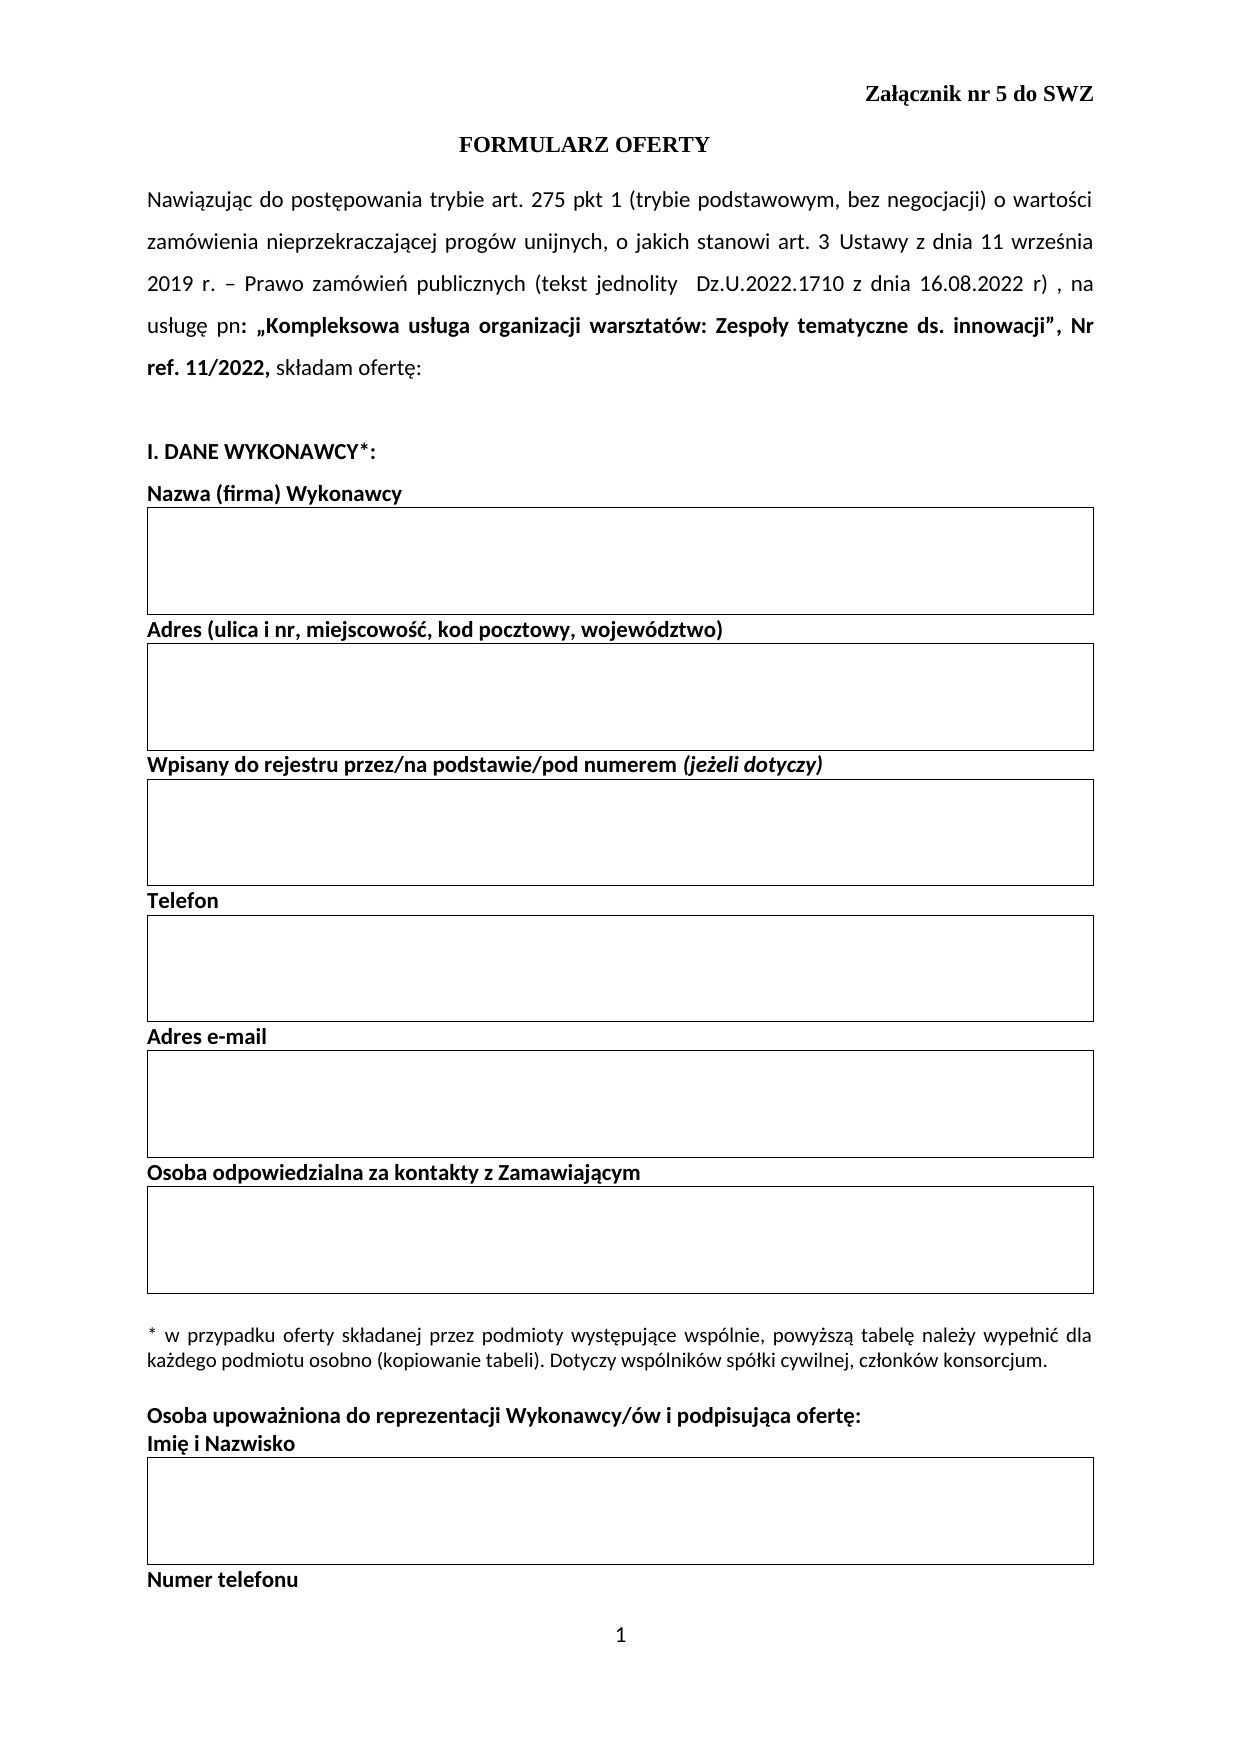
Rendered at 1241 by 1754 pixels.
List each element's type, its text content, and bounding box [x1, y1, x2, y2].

table_header [148, 508, 1093, 614]
table_header [148, 916, 1093, 1021]
text Osoba upoważniona do reprezentacji Wykonawcy/ów i podpisująca ofertę: [147, 1401, 1094, 1429]
table_header [148, 644, 1093, 749]
text Wpisany do rejestru przez/na podstawie/pod numerem (jeżeli dotyczy) [147, 751, 1094, 779]
text Telefon [147, 886, 1094, 914]
text Adres e-mail [147, 1022, 1094, 1050]
text Załącznik nr 5 do SWZ [147, 80, 1094, 106]
table_header [148, 1187, 1093, 1293]
table_header [148, 1458, 1093, 1564]
text FORMULARZ OFERTY [368, 131, 1094, 185]
text I. DANE WYKONAWCY*: [147, 395, 1094, 465]
text Numer telefonu [147, 1565, 1094, 1593]
text Nawiązując do postępowania trybie art. 275 pkt 1 (trybie podstawowym, bez negocjacji) o wartości zamówienia nieprzekraczającej progów unijnych, o jakich stanowi art. 3 Ustawy z dnia 11 września 2019 r. – Prawo zamówień publicznych (tekst jednolity Dz.U.2022.1710 z dnia 16.08.2022 r) , na usługę pn: „Kompleksowa usługa organizacji warsztatów: Zespoły tematyczne ds. innowacji”, Nr ref. 11/2022, składam ofertę: [147, 185, 1094, 381]
table_header [148, 1051, 1093, 1157]
text Nazwa (firma) Wykonawcy [147, 479, 1094, 507]
table_header [148, 780, 1093, 885]
text Imię i Nazwisko [147, 1429, 1094, 1457]
text Osoba odpowiedzialna za kontakty z Zamawiającym [147, 1158, 1094, 1186]
text Adres (ulica i nr, miejscowość, kod pocztowy, województwo) [147, 615, 1094, 643]
text * w przypadku oferty składanej przez podmioty występujące wspólnie, powyższą tabelę należy wypełnić dla każdego podmiotu osobno (kopiowanie tabeli). Dotyczy wspólników spółki cywilnej, członków konsorcjum. [147, 1322, 1094, 1373]
